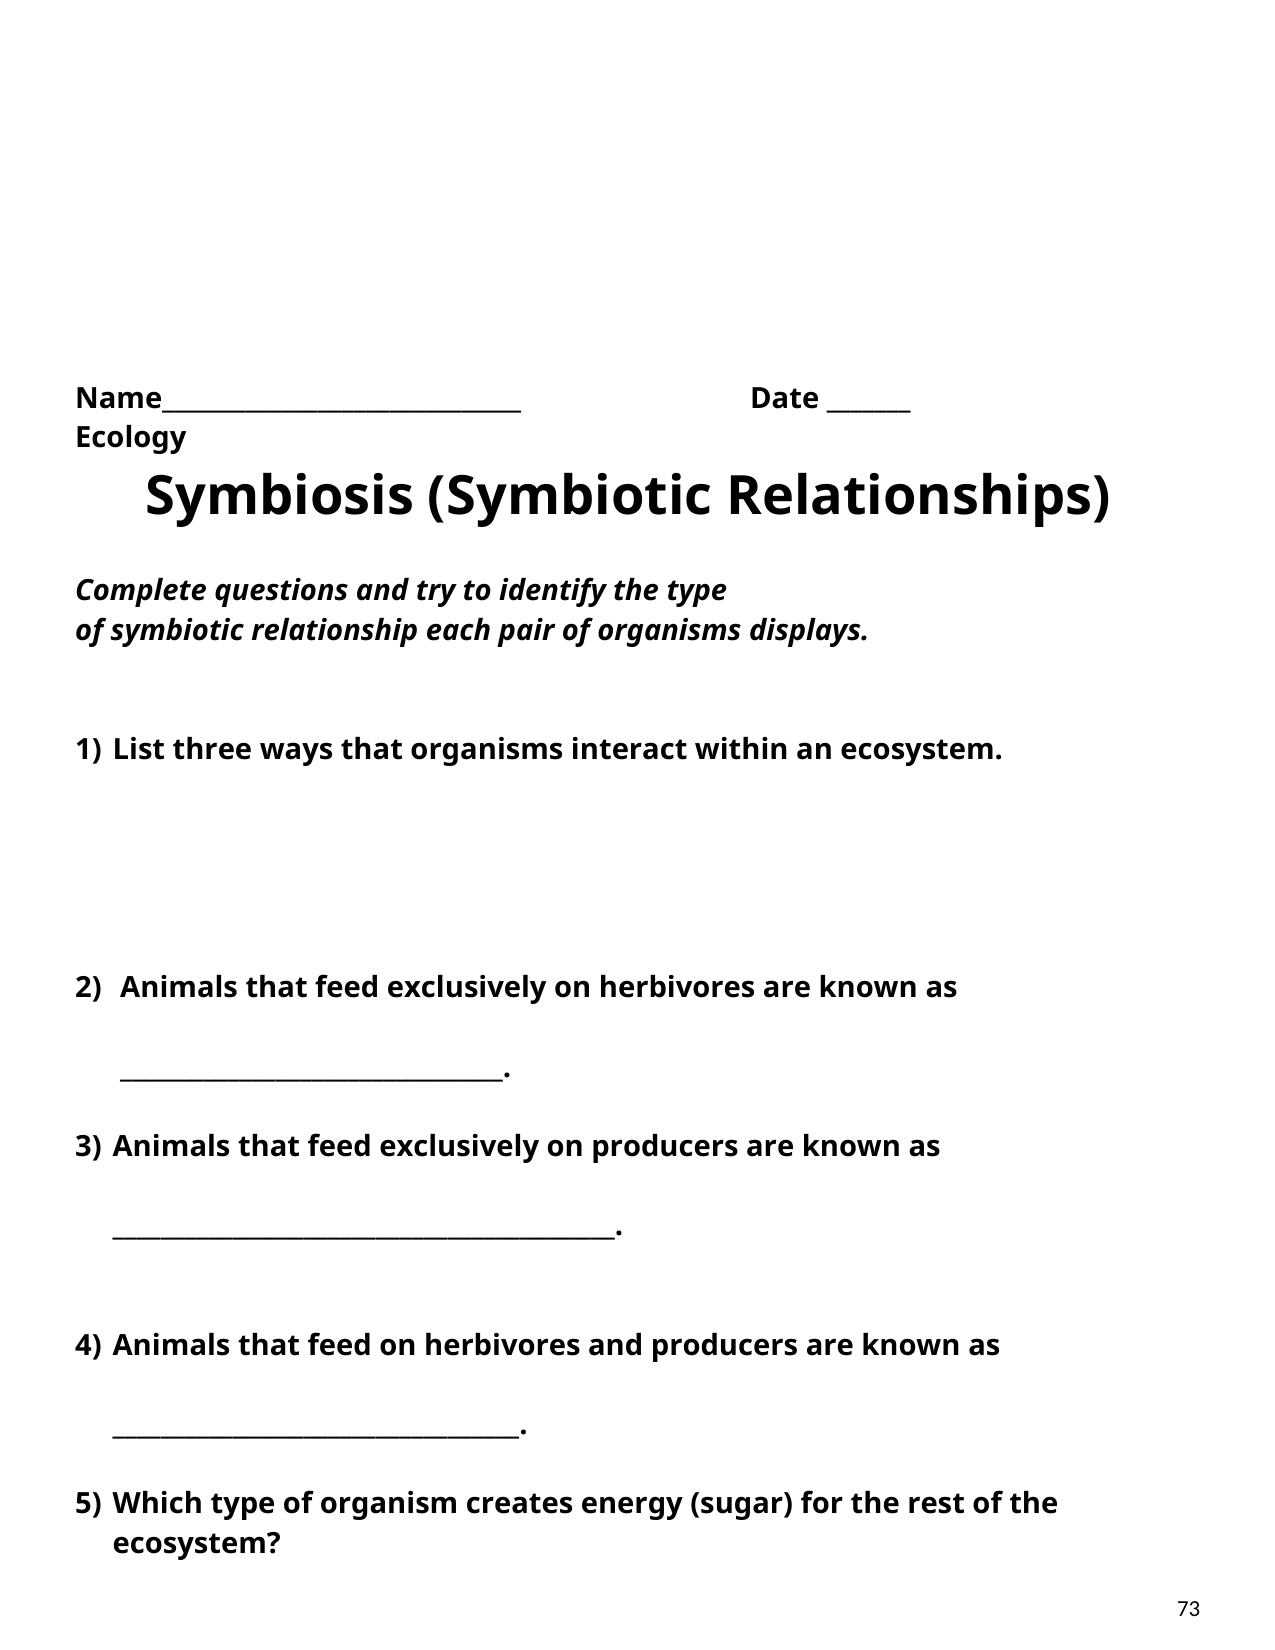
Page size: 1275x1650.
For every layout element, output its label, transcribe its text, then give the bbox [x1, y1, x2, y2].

text Ecology [75, 417, 1200, 456]
list Animals that feed on herbivores and producers are known as [75, 1324, 1200, 1363]
list __________________________________. [112, 1403, 1200, 1443]
list Animals that feed exclusively on producers are known as [75, 1125, 1200, 1165]
text of symbiotic relationship each pair of organisms displays. [75, 609, 1200, 649]
list Animals that feed exclusively on herbivores are known as [75, 967, 1200, 1006]
text Complete questions and try to identify the type [75, 570, 1200, 609]
list ________________________________. [112, 1046, 1200, 1086]
list Which type of organism creates energy (sugar) for the rest of the ecosystem? [75, 1482, 1200, 1562]
text Name______________________________ Date _______ [75, 377, 1200, 417]
list __________________________________________. [112, 1205, 1200, 1244]
text Symbiosis (Symbiotic Relationships) [75, 456, 1200, 530]
list List three ways that organisms interact within an ecosystem. [75, 728, 1200, 768]
